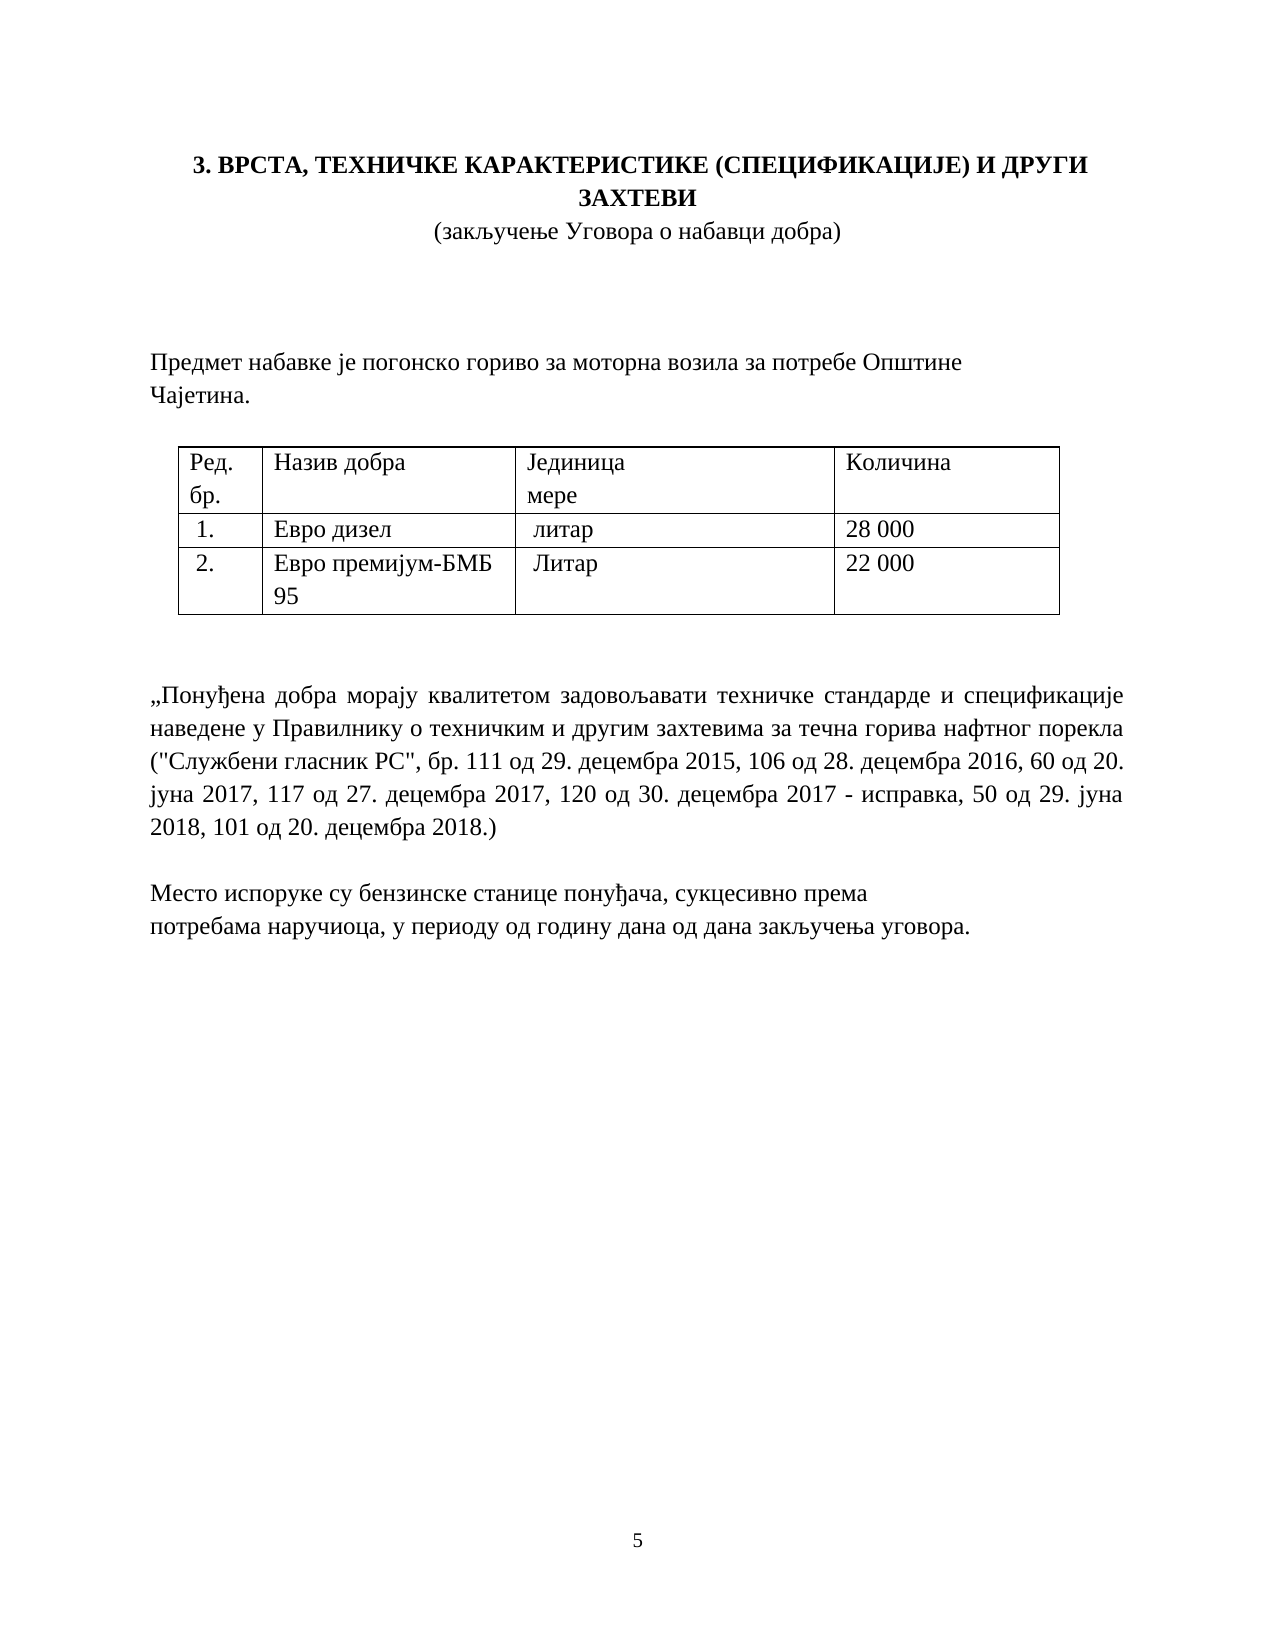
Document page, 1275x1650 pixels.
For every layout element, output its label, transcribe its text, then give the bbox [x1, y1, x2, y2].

table_header Ред. бр. [179, 448, 262, 513]
table_header Назив добра [263, 448, 515, 513]
table_cell Литар [516, 548, 834, 613]
text 3. ВРСТА, ТЕХНИЧКЕ КАРАКТЕРИСТИКЕ (СПЕЦИФИКАЦИЈЕ) И ДРУГИ ЗАХТЕВИ [150, 150, 1125, 212]
table_cell 2. [179, 548, 262, 613]
table_cell Евро премијум-БМБ 95 [263, 548, 515, 613]
table_header Јединица мере [516, 448, 834, 513]
text (закључење Уговора о набавци добра) [150, 216, 1125, 245]
table_header Количина [835, 448, 1059, 513]
table_cell 22 000 [835, 548, 1059, 613]
text Предмет набавке је погонско гориво за моторна возила за потребе Општине [150, 347, 1125, 376]
table_cell 28 000 [835, 514, 1059, 547]
text Место испоруке су бензинске станице понуђача, сукцесивно према [150, 878, 1125, 907]
text Чајетина. [150, 380, 1125, 409]
table_cell Евро дизел [263, 514, 515, 547]
table_cell литар [516, 514, 834, 547]
text „Понуђена добра морају квалитетом задовољавати техничке стандарде и спецификације наведене у Правилнику о техничким и другим захтевима за течна горива нафтног порекла ("Службени гласник РС", бр. 111 од 29. децембра 2015, 106 од 28. децембра 2016, 60 од 20. јуна 2017, 117 од 27. децембра 2017, 120 од 30. децембра 2017 - исправка, 50 од 29. јуна 2018, 101 од 20. децембра 2018.) [150, 680, 1125, 841]
table_cell 1. [179, 514, 262, 547]
text потребама наручиоца, у периоду од годину дана од дана закључења уговора. [150, 911, 1125, 940]
